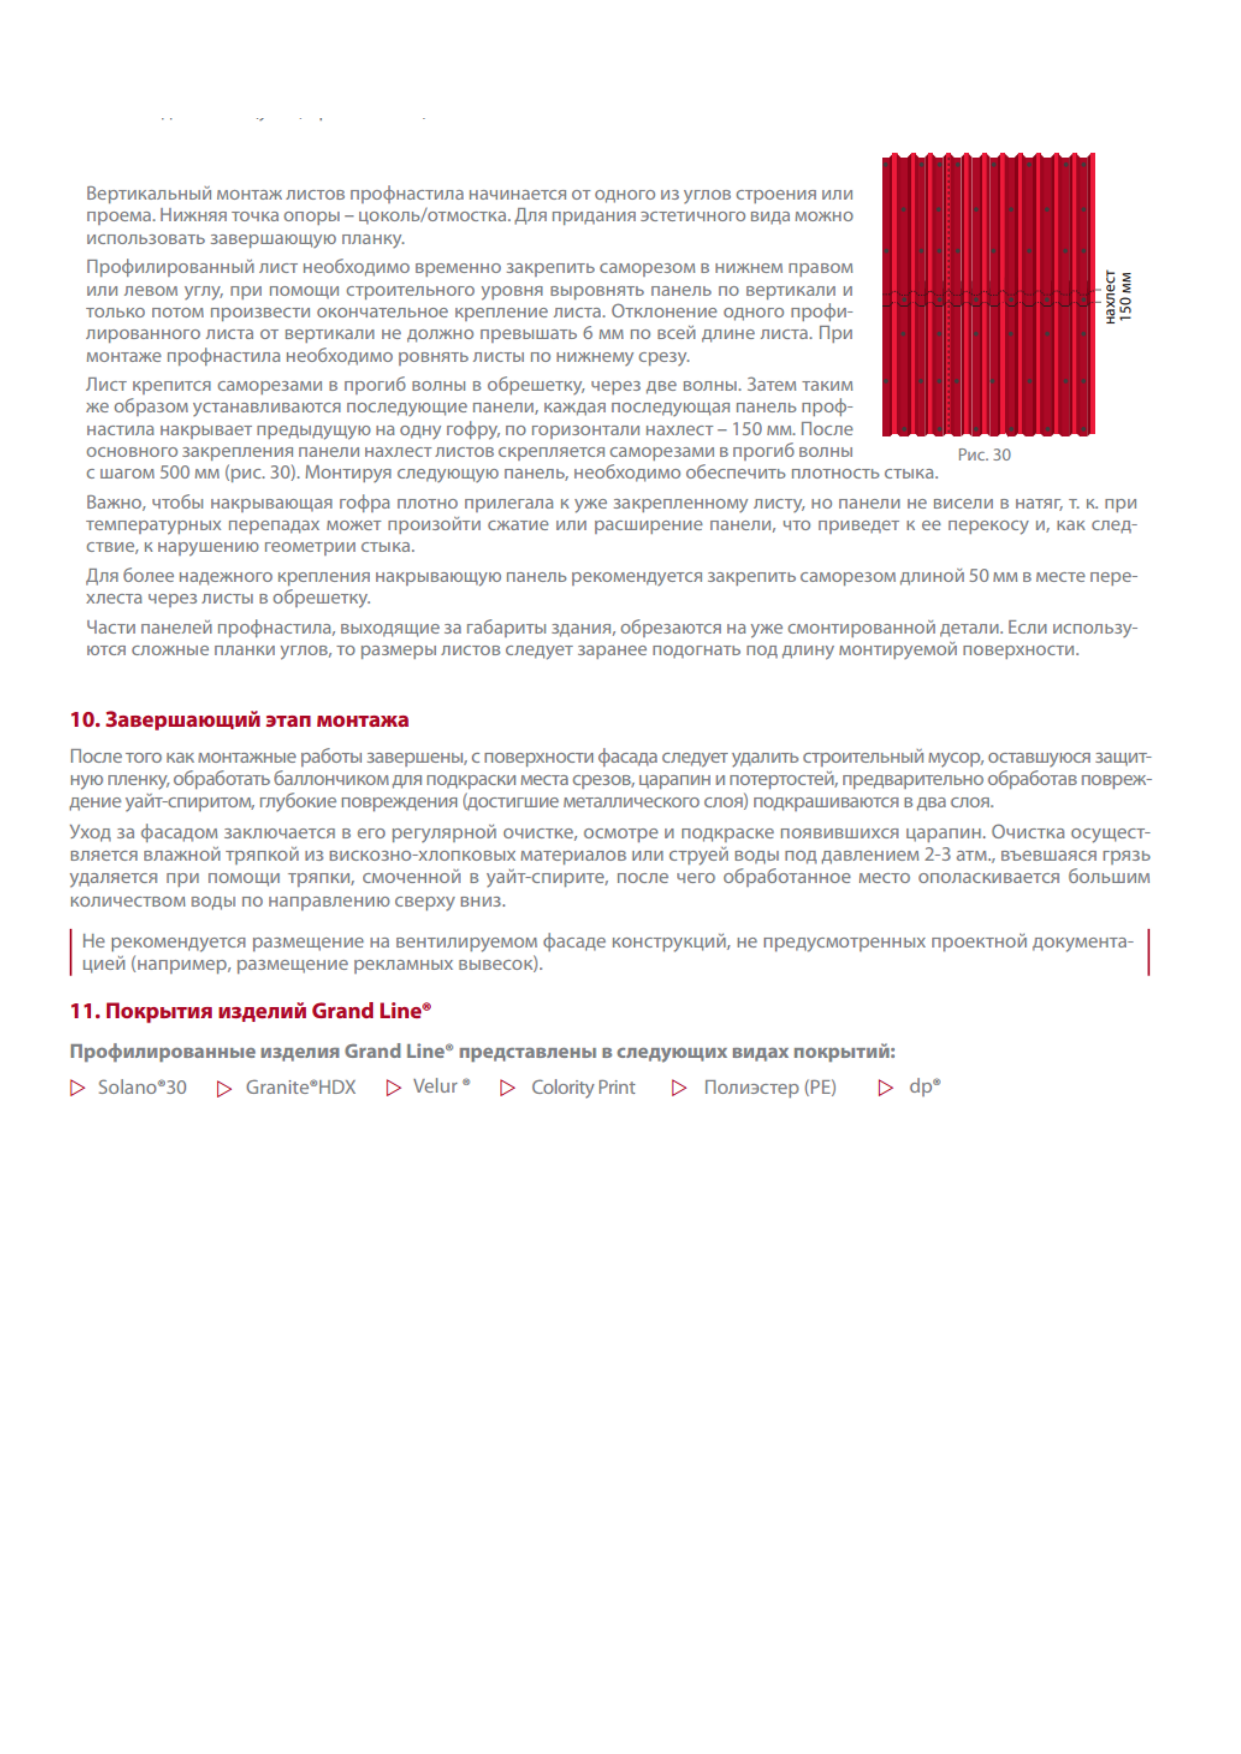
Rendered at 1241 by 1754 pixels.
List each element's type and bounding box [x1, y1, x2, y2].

picture [44, 118, 1182, 683]
picture [44, 687, 1182, 1125]
